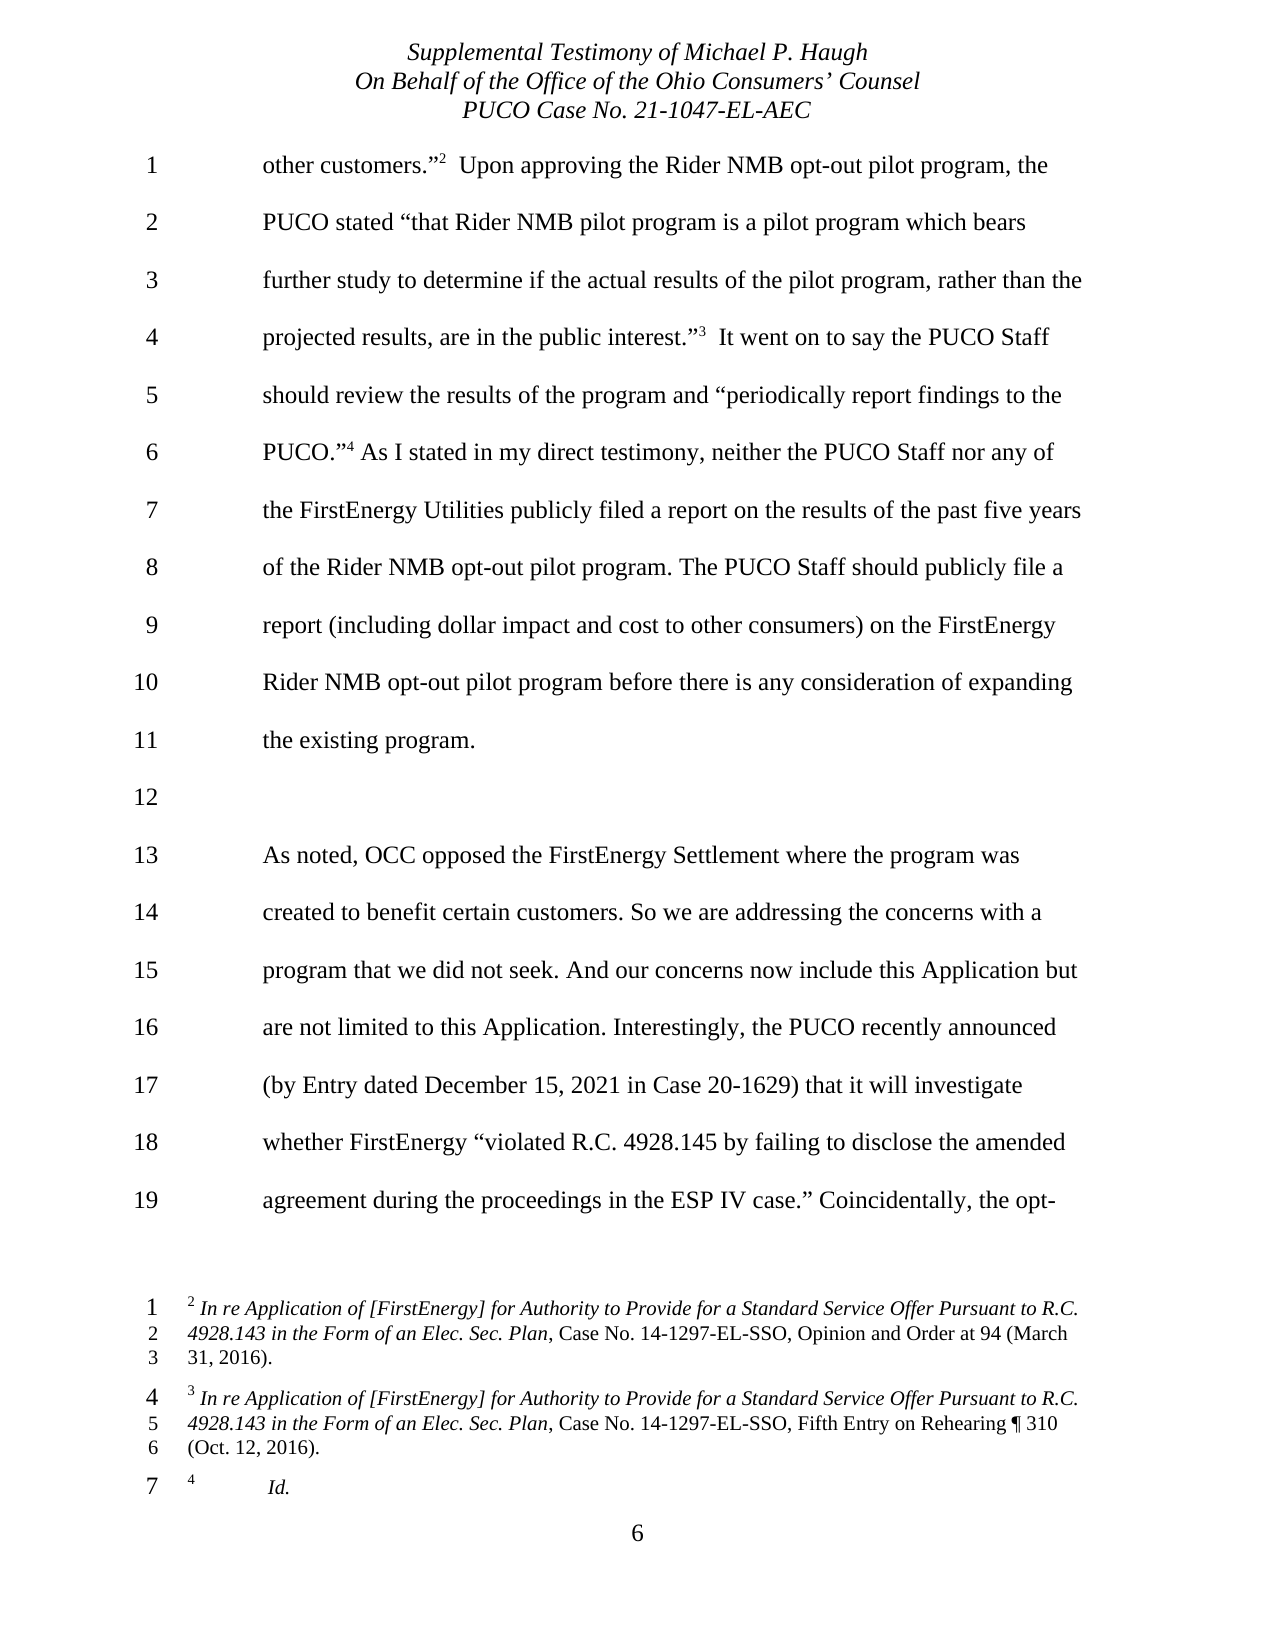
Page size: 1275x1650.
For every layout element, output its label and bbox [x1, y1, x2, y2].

text [262, 150, 1087, 754]
text [262, 840, 1087, 1214]
